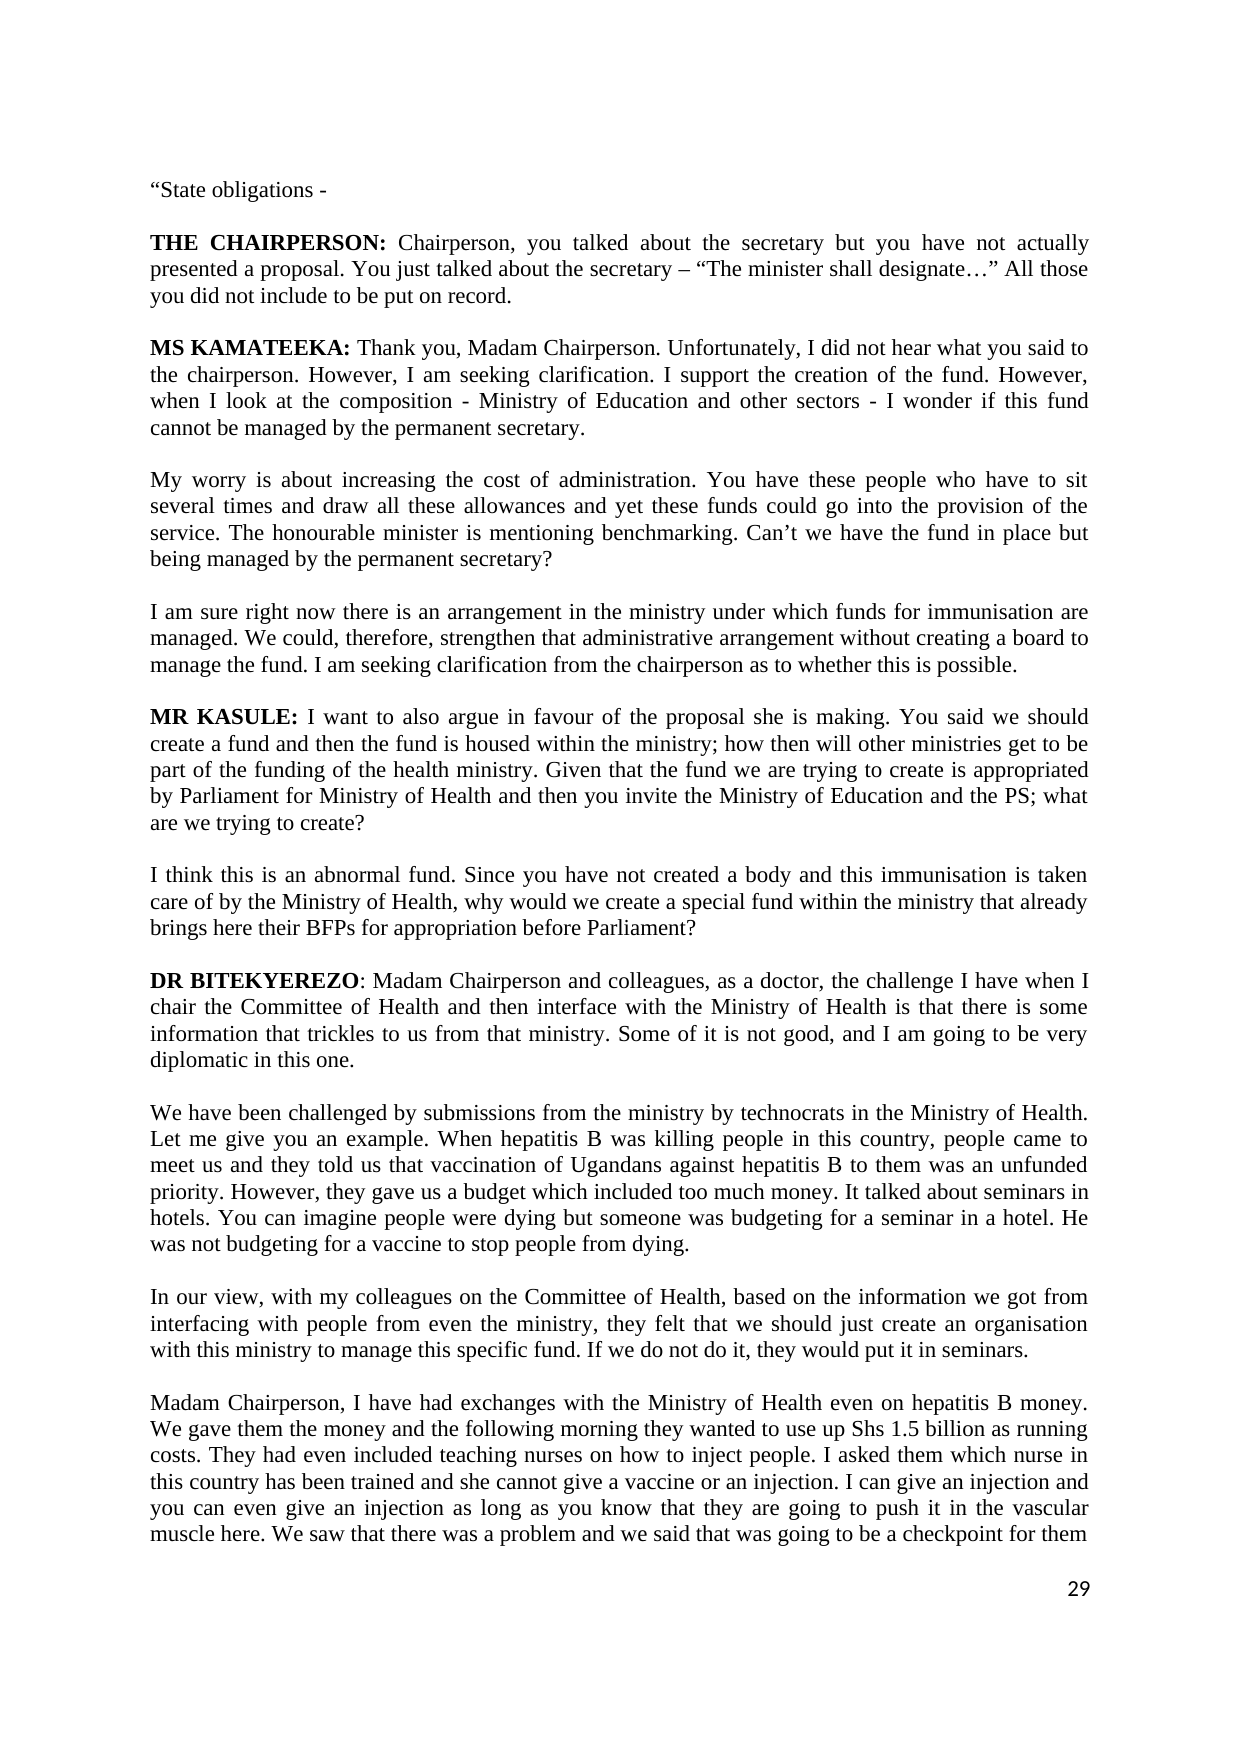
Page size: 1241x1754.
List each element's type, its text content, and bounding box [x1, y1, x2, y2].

text DR BITEKYEREZO: Madam Chairperson and colleagues, as a doctor, the challenge I have when I chair the Committee of Health and then interface with the Ministry of Health is that there is some information that trickles to us from that ministry. Some of it is not good, and I am going to be very diplomatic in this one. [150, 967, 1090, 1072]
text THE CHAIRPERSON: Chairperson, you talked about the secretary but you have not actually presented a proposal. You just talked about the secretary – “The minister shall designate…” All those you did not include to be put on record. [150, 229, 1090, 308]
text In our view, with my colleagues on the Committee of Health, based on the information we got from interfacing with people from even the ministry, they felt that we should just create an organisation with this ministry to manage this specific fund. If we do not do it, they would put it in seminars. [150, 1283, 1090, 1362]
text My worry is about increasing the cost of administration. You have these people who have to sit several times and draw all these allowances and yet these funds could go into the provision of the service. The honourable minister is mentioning benchmarking. Can’t we have the fund in place but being managed by the permanent secretary? [150, 466, 1090, 572]
text I think this is an abnormal fund. Since you have not created a body and this immunisation is taken care of by the Ministry of Health, why would we create a special fund within the ministry that already brings here their BFPs for appropriation before Parliament? [150, 862, 1090, 941]
text MS KAMATEEKA: Thank you, Madam Chairperson. Unfortunately, I did not hear what you said to the chairperson. However, I am seeking clarification. I support the creation of the fund. However, when I look at the composition - Ministry of Education and other sectors - I wonder if this fund cannot be managed by the permanent secretary. [150, 334, 1090, 440]
text We have been challenged by submissions from the ministry by technocrats in the Ministry of Health. Let me give you an example. When hepatitis B was killing people in this country, people came to meet us and they told us that vaccination of Ugandans against hepatitis B to them was an unfunded priority. However, they gave us a budget which included too much money. It talked about seminars in hotels. You can imagine people were dying but someone was budgeting for a seminar in a hotel. He was not budgeting for a vaccine to stop people from dying. [150, 1099, 1090, 1257]
list “State obligations - [150, 176, 1090, 203]
text MR KASULE: I want to also argue in favour of the proposal she is making. You said we should create a fund and then the fund is housed within the ministry; how then will other ministries get to be part of the funding of the health ministry. Given that the fund we are trying to create is appropriated by Parliament for Ministry of Health and then you invite the Ministry of Education and the PS; what are we trying to create? [150, 703, 1090, 835]
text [150, 1389, 1090, 1547]
text I am sure right now there is an arrangement in the ministry under which funds for immunisation are managed. We could, therefore, strengthen that administrative arrangement without creating a board to manage the fund. I am seeking clarification from the chairperson as to whether this is possible. [150, 598, 1090, 677]
